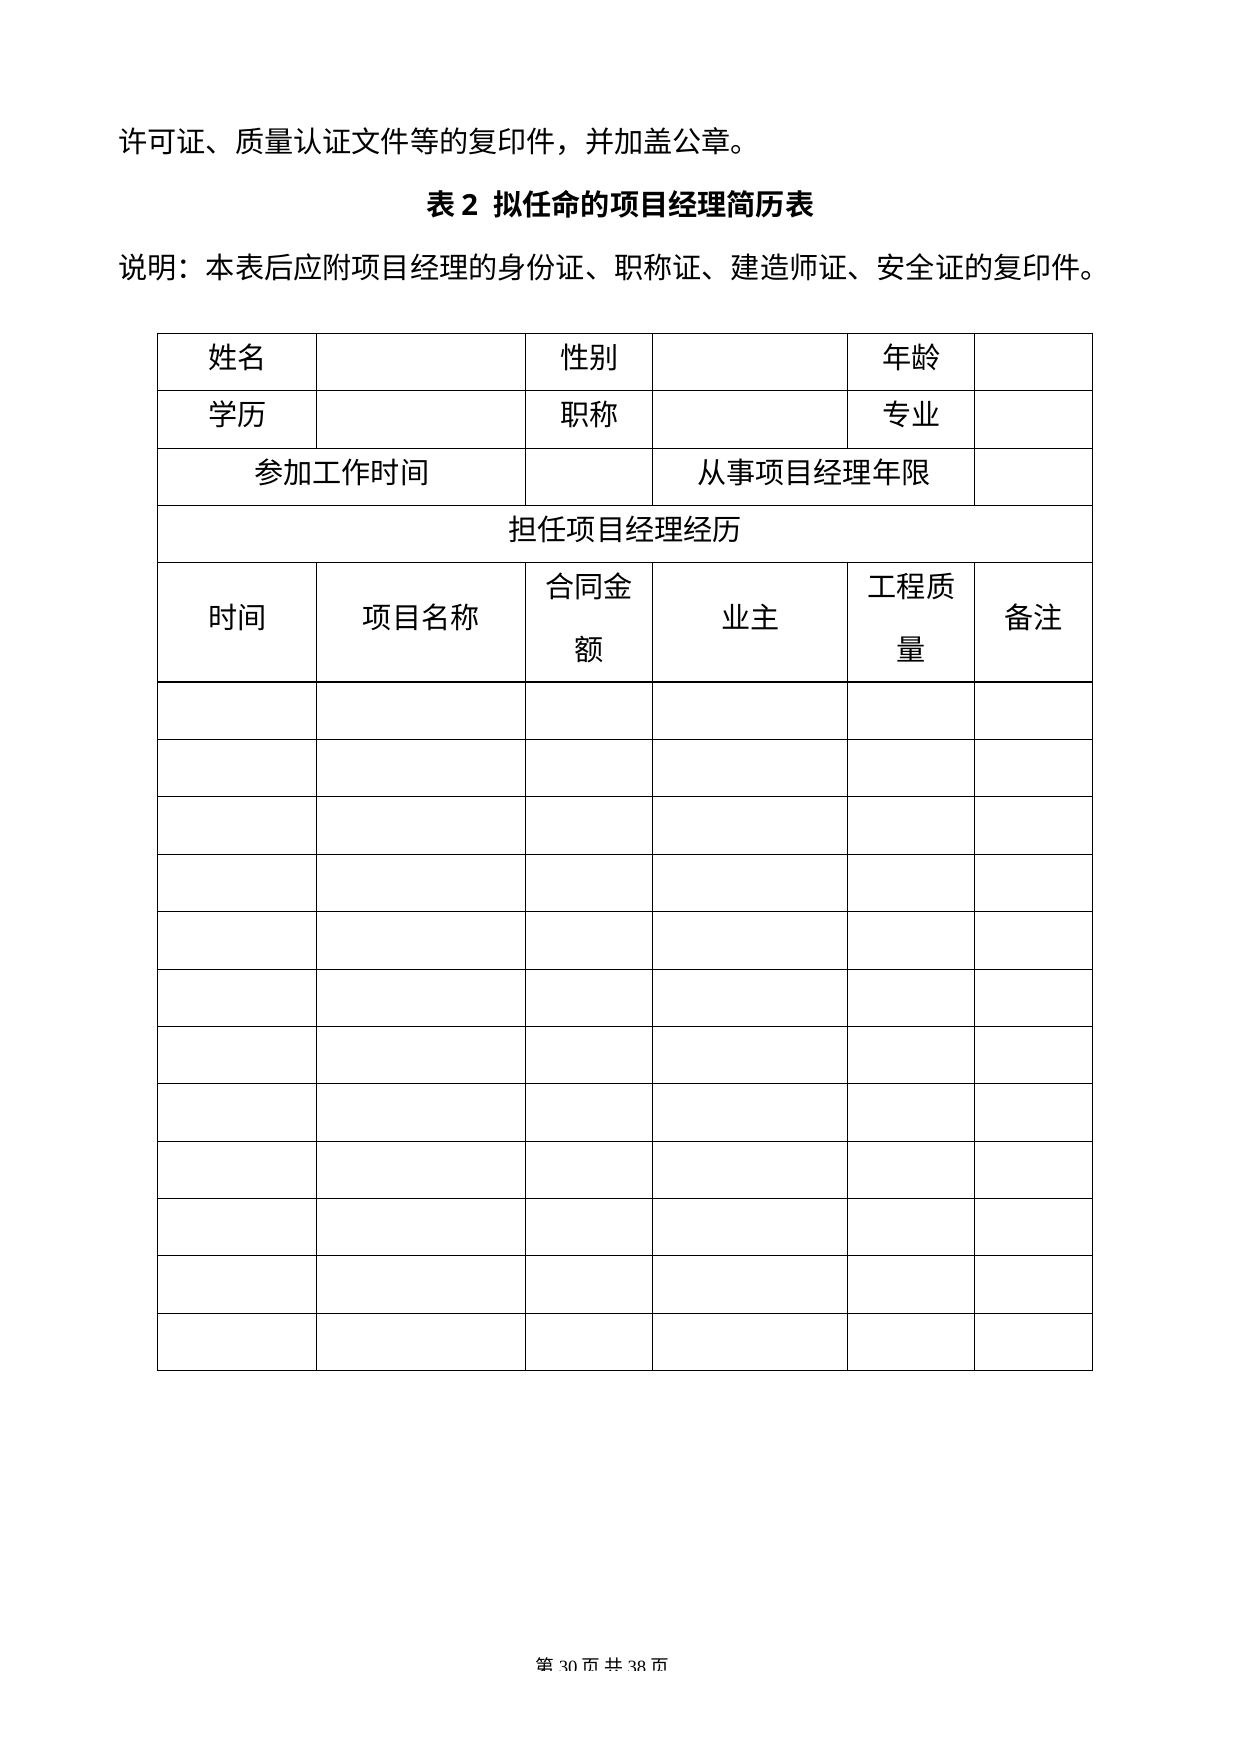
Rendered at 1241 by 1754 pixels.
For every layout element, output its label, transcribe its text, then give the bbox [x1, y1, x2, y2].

table_cell [975, 797, 1092, 854]
table_cell [317, 855, 525, 911]
table_cell [158, 1256, 316, 1313]
table_cell [653, 683, 847, 739]
table_cell 业主 [653, 563, 847, 681]
table_cell [158, 1199, 316, 1255]
table_header 年龄 [848, 334, 974, 390]
table_cell [653, 970, 847, 1026]
table_cell [526, 912, 652, 968]
table_cell [158, 970, 316, 1026]
table_cell [975, 855, 1092, 911]
table_cell 工程质量 [848, 563, 974, 681]
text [118, 118, 1122, 160]
table_cell [526, 855, 652, 911]
table_cell [975, 683, 1092, 739]
table_cell [317, 1027, 525, 1083]
table_cell [848, 970, 974, 1026]
text 说明：本表后应附项目经理的身份证、职称证、建造师证、安全证的复印件。 [118, 245, 1122, 287]
table_cell [317, 1314, 525, 1370]
table_cell [653, 1142, 847, 1198]
table_cell [526, 970, 652, 1026]
table_cell [653, 1027, 847, 1083]
table_cell [653, 740, 847, 796]
table_cell [975, 1027, 1092, 1083]
table_cell 备注 [975, 563, 1092, 681]
table_cell [526, 1199, 652, 1255]
table_cell [526, 1256, 652, 1313]
table_cell [848, 1314, 974, 1370]
table_cell [158, 1142, 316, 1198]
table_cell [975, 912, 1092, 968]
table_cell [526, 1027, 652, 1083]
table_cell [526, 683, 652, 739]
table_cell [158, 1027, 316, 1083]
table_cell [848, 740, 974, 796]
text 表2 拟任命的项目经理简历表 [118, 182, 1122, 224]
table_cell [526, 1084, 652, 1141]
table_cell [317, 391, 525, 447]
table_cell [848, 1256, 974, 1313]
table_cell [653, 912, 847, 968]
table_cell [653, 1256, 847, 1313]
table_cell [526, 1314, 652, 1370]
table_cell [848, 1199, 974, 1255]
table_cell [526, 797, 652, 854]
table_cell [653, 855, 847, 911]
table_cell 学历 [158, 391, 316, 447]
table_cell 担任项目经理经历 [158, 506, 1092, 562]
table_header [653, 334, 847, 390]
table_cell [975, 1142, 1092, 1198]
table_cell [317, 1199, 525, 1255]
table_cell 时间 [158, 563, 316, 681]
table_cell [848, 855, 974, 911]
table_cell [848, 1084, 974, 1141]
table_cell [158, 740, 316, 796]
table_cell [653, 391, 847, 447]
table_cell [158, 912, 316, 968]
table_cell [317, 683, 525, 739]
table_cell [317, 1084, 525, 1141]
table_header [975, 334, 1092, 390]
table_cell [317, 797, 525, 854]
table_cell [653, 1314, 847, 1370]
table_cell [975, 1256, 1092, 1313]
table_header 姓名 [158, 334, 316, 390]
table_cell [526, 1142, 652, 1198]
table_cell [848, 912, 974, 968]
table_cell [653, 1084, 847, 1141]
table_cell [317, 1256, 525, 1313]
table_cell [317, 912, 525, 968]
table_cell [526, 449, 652, 505]
table_cell 项目名称 [317, 563, 525, 681]
table_header 性别 [526, 334, 652, 390]
table_cell 从事项目经理年限 [653, 449, 974, 505]
table_cell [158, 855, 316, 911]
table_cell [975, 1314, 1092, 1370]
table_cell 合同金额 [526, 563, 652, 681]
table_cell [975, 970, 1092, 1026]
table_cell [848, 1027, 974, 1083]
table_cell 职称 [526, 391, 652, 447]
table_cell 专业 [848, 391, 974, 447]
table_cell [317, 970, 525, 1026]
table_cell [158, 1314, 316, 1370]
table_cell [158, 797, 316, 854]
table_cell [975, 1084, 1092, 1141]
table_cell [653, 797, 847, 854]
table_cell [848, 797, 974, 854]
table_cell [848, 683, 974, 739]
table_cell [975, 1199, 1092, 1255]
table_cell [158, 683, 316, 739]
table_cell [848, 1142, 974, 1198]
table_cell [526, 740, 652, 796]
table_cell [158, 1084, 316, 1141]
table_cell [975, 740, 1092, 796]
table_cell 参加工作时间 [158, 449, 525, 505]
table_cell [975, 449, 1092, 505]
table_cell [653, 1199, 847, 1255]
table_cell [975, 391, 1092, 447]
table_cell [317, 1142, 525, 1198]
table_cell [317, 740, 525, 796]
table_header [317, 334, 525, 390]
